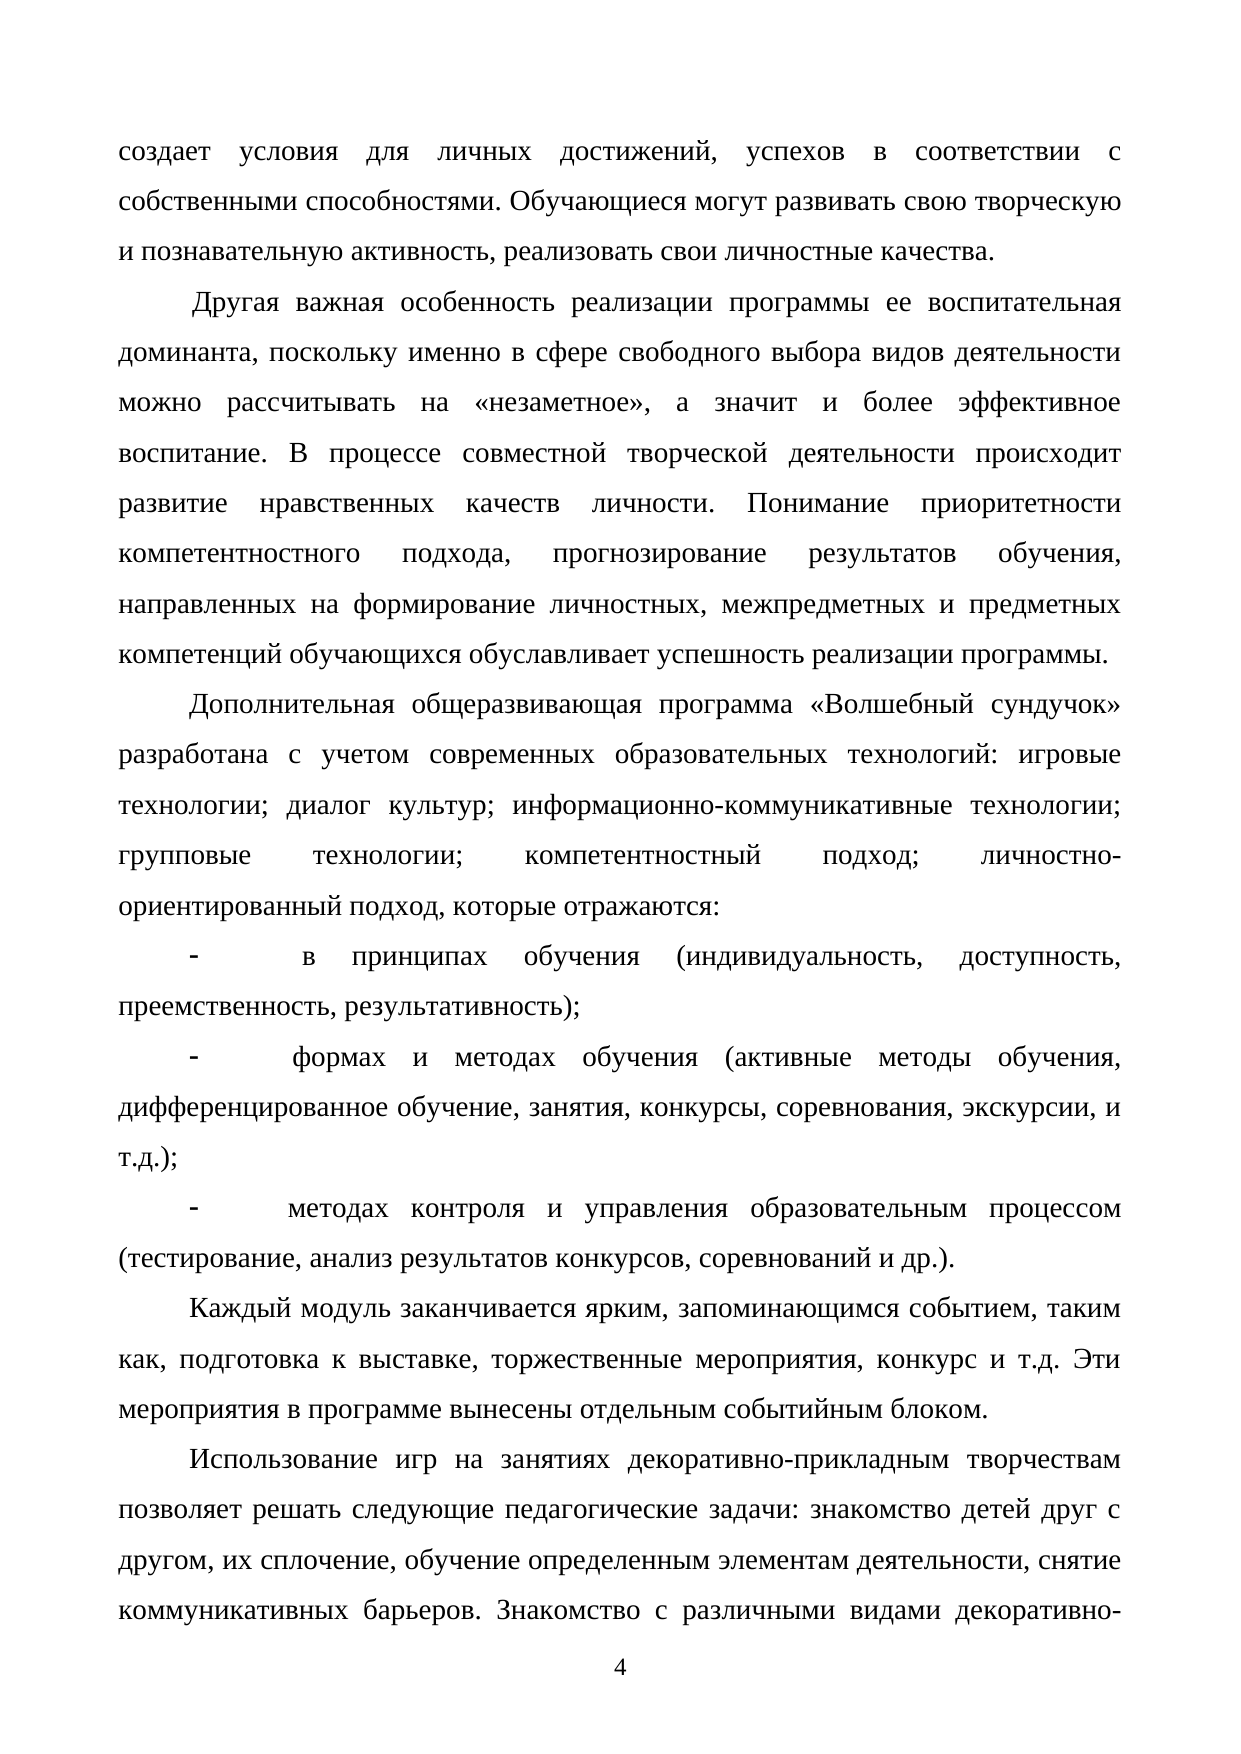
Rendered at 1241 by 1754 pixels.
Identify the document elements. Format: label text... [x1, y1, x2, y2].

list методах контроля и управления образовательным процессом (тестирование, анализ результатов конкурсов, соревнований и др.). [118, 1190, 1122, 1274]
text Каждый модуль заканчивается ярким, запоминающимся событием, таким как, подготовка к выставке, торжественные мероприятия, конкурс и т.д. Эти мероприятия в программе вынесены отдельным событийным блоком. [118, 1290, 1122, 1424]
text Другая важная особенность реализации программы ее воспитательная доминанта, поскольку именно в сфере свободного выбора видов деятельности можно рассчитывать на «незаметное», а значит и более эффективное воспитание. В процессе совместной творческой деятельности происходит развитие нравственных качеств личности. Понимание приоритетности компетентностного подхода, прогнозирование результатов обучения, направленных на формирование личностных, межпредметных и предметных компетенций обучающихся обуславливает успешность реализации программы. [118, 284, 1122, 669]
list в принципах обучения (индивидуальность, доступность, преемственность, результативность); [118, 938, 1122, 1022]
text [118, 1441, 1122, 1626]
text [118, 133, 1122, 267]
text Дополнительная общеразвивающая программа «Волшебный сундучок» разработана с учетом современных образовательных технологий: игровые технологии; диалог культур; информационно-коммуникативные технологии; групповые технологии; компетентностный подход; личностно-ориентированный подход, которые отражаются: [118, 686, 1122, 921]
list формах и методах обучения (активные методы обучения, дифференцированное обучение, занятия, конкурсы, соревнования, экскурсии, и т.д.); [118, 1039, 1122, 1173]
